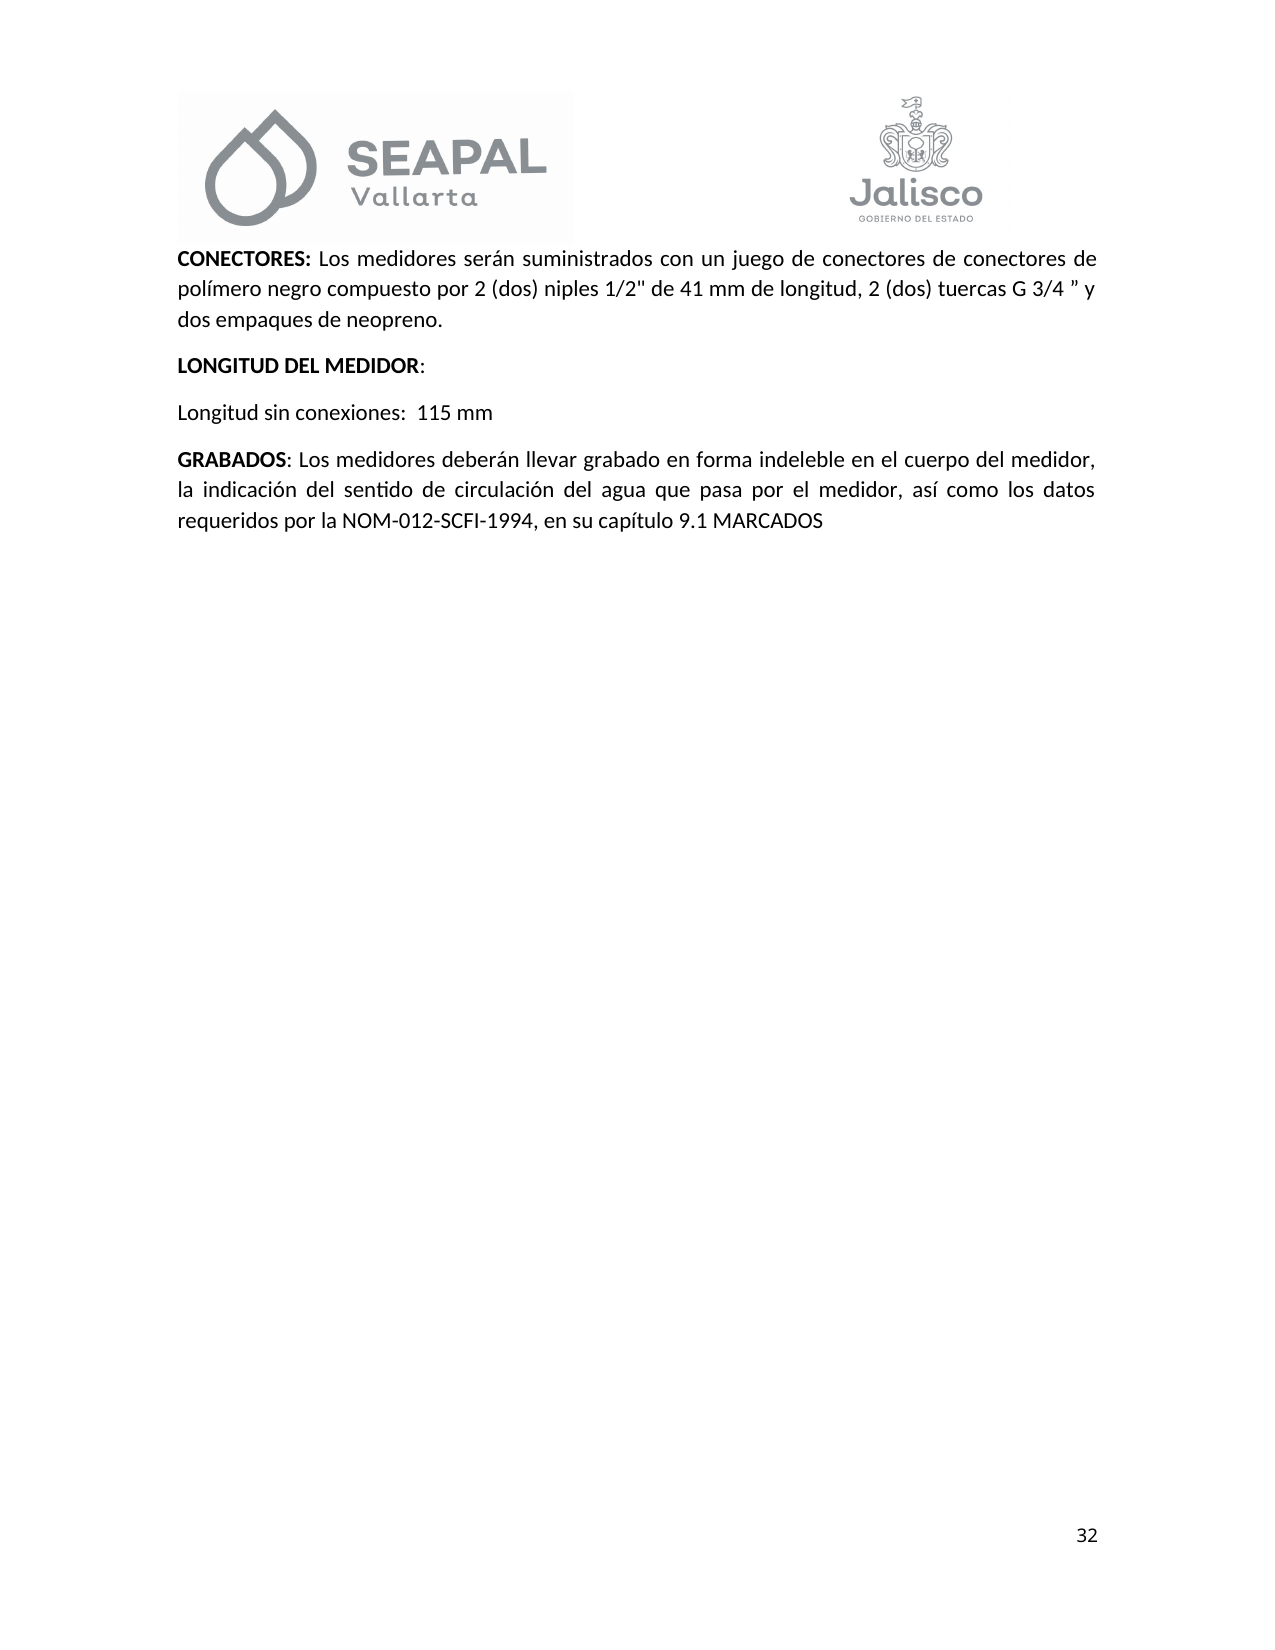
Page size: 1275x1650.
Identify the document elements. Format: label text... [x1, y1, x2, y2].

text Longitud sin conexiones: 115 mm [177, 398, 1098, 427]
picture [817, 73, 1015, 245]
picture [177, 91, 574, 245]
text GRABADOS: Los medidores deberán llevar grabado en forma indeleble en el cuerpo del medidor, la indicación del sentido de circulación del agua que pasa por el medidor, así como los datos requeridos por la NOM-012-SCFI-1994, en su capítulo 9.1 MARCADOS [177, 445, 1098, 534]
text CONECTORES: Los medidores serán suministrados con un juego de conectores de conectores de polímero negro compuesto por 2 (dos) niples 1/2" de 41 mm de longitud, 2 (dos) tuercas G 3/4 ” y dos empaques de neopreno. [177, 244, 1098, 333]
text LONGITUD DEL MEDIDOR: [177, 352, 1098, 380]
